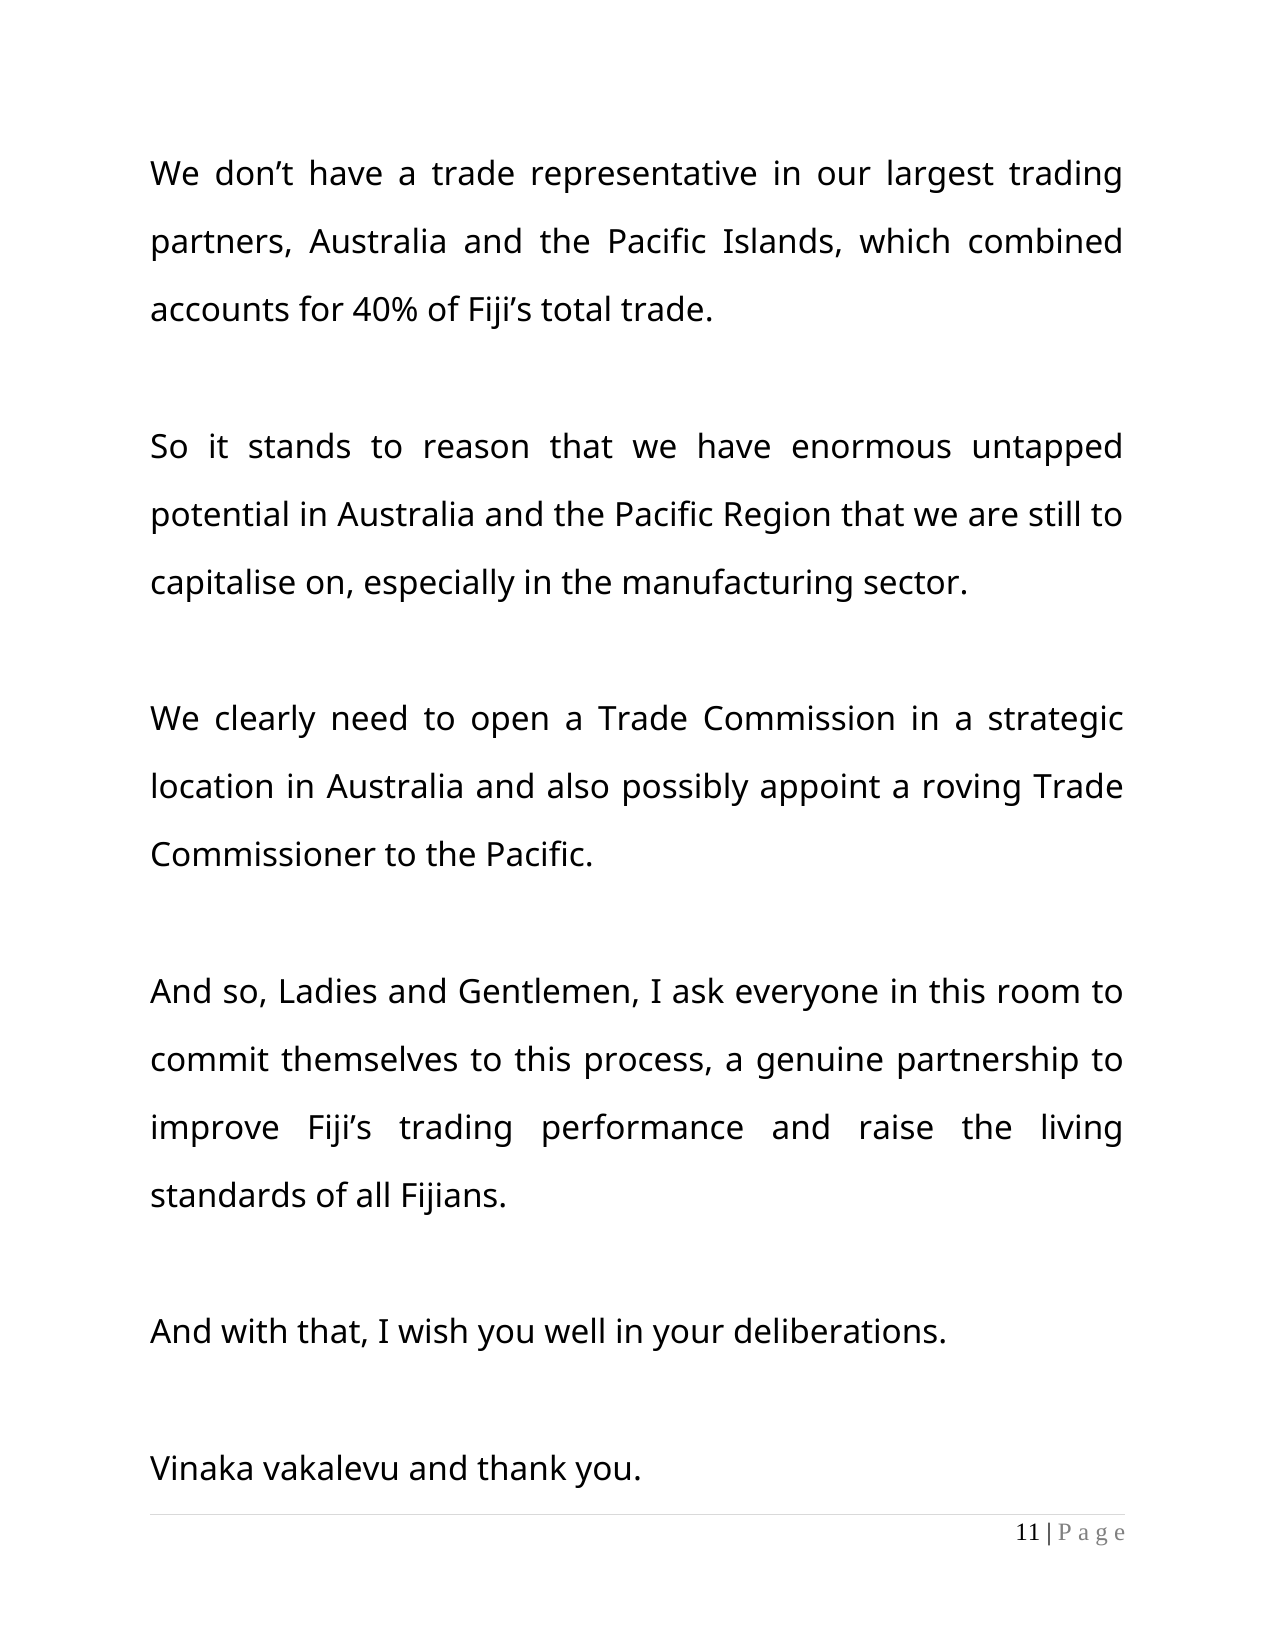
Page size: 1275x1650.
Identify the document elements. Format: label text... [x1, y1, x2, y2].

text And so, Ladies and Gentlemen, I ask everyone in this room to commit themselves to this process, a genuine partnership to improve Fiji’s trading performance and raise the living standards of all Fijians. [150, 967, 1125, 1217]
text And with that, I wish you well in your deliberations. [150, 1308, 1125, 1353]
text So it stands to reason that we have enormous untapped potential in Australia and the Pacific Region that we are still to capitalise on, especially in the manufacturing sector. [150, 422, 1125, 604]
text We don’t have a trade representative in our largest trading partners, Australia and the Pacific Islands, which combined accounts for 40% of Fiji’s total trade. [150, 150, 1125, 332]
text Vinaka vakalevu and thank you. [150, 1444, 1125, 1490]
text We clearly need to open a Trade Commission in a strategic location in Australia and also possibly appoint a roving Trade Commissioner to the Pacific. [150, 695, 1125, 877]
